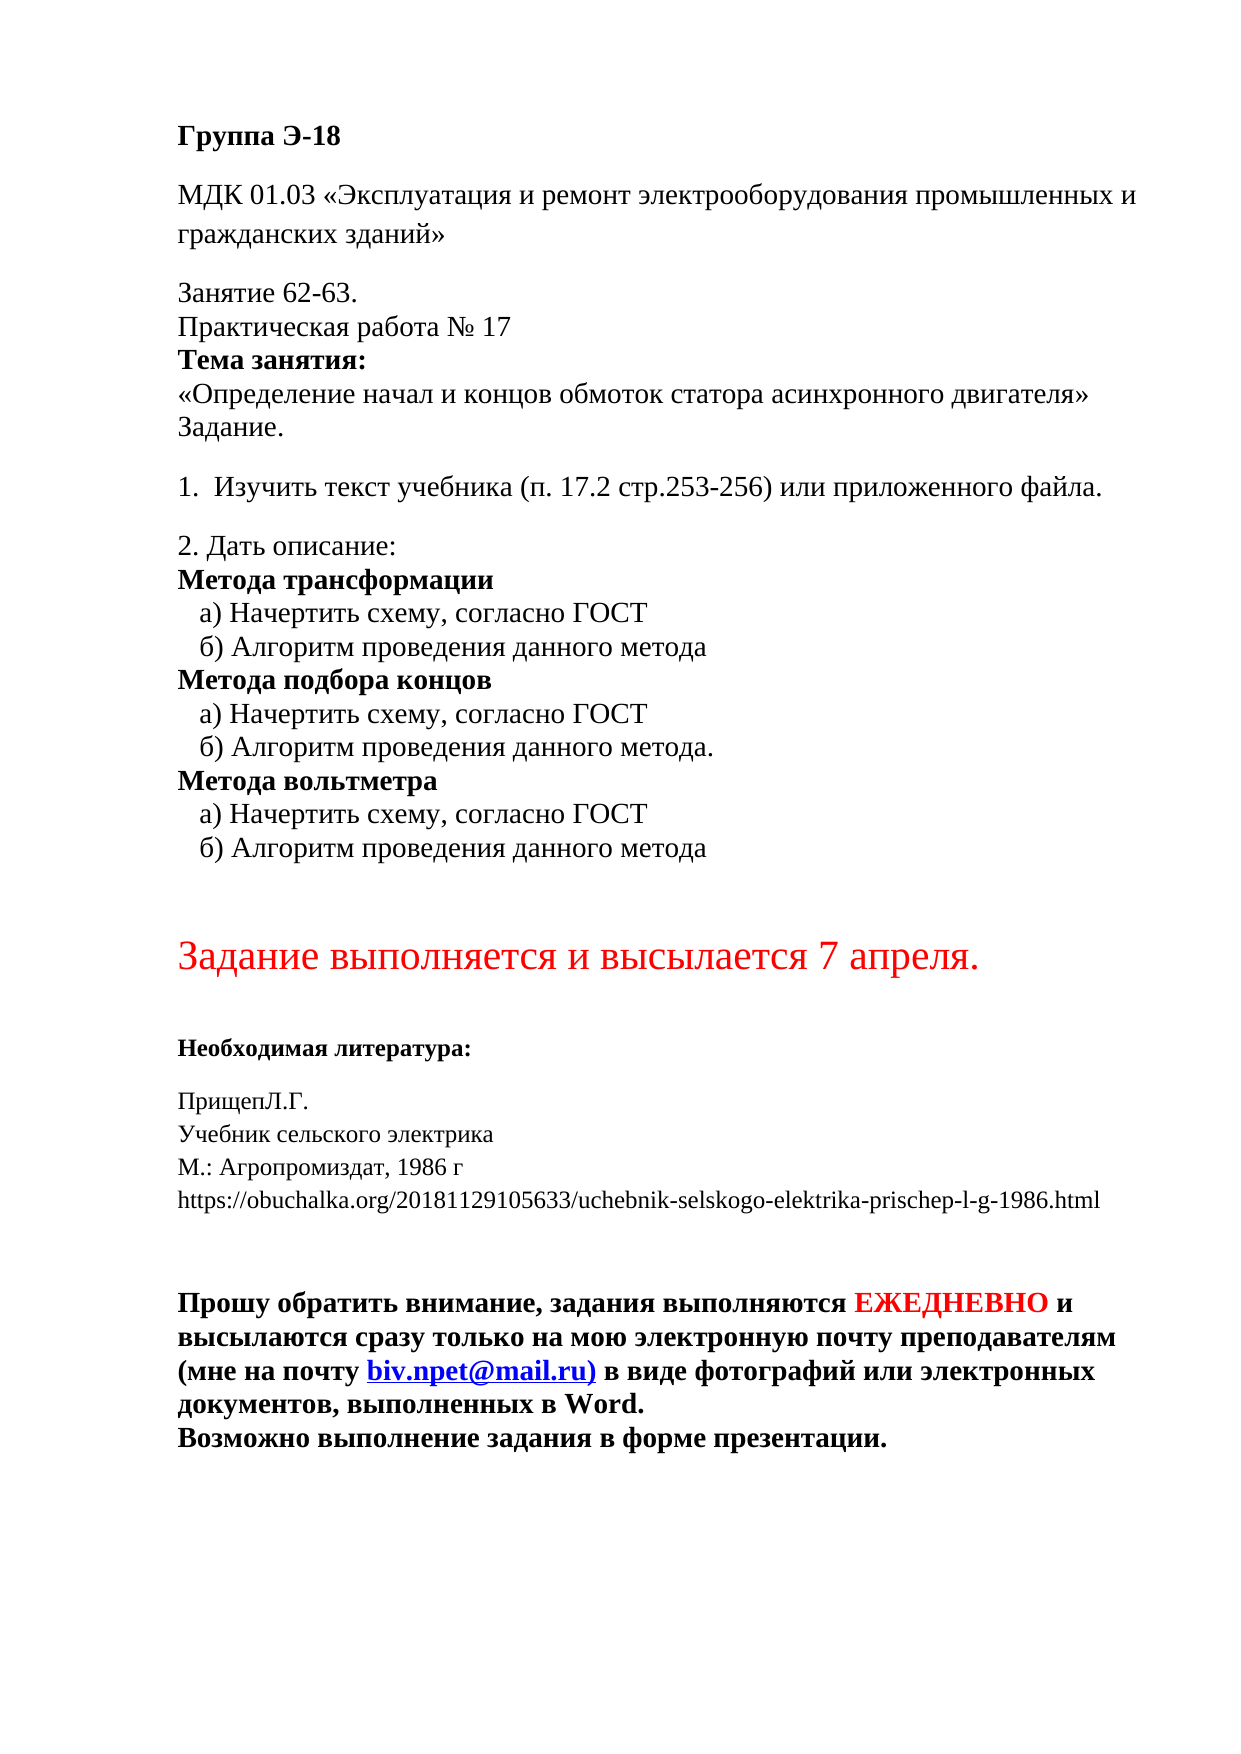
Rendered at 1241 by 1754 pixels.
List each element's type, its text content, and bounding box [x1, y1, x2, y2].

text Тема занятия: [177, 342, 1152, 376]
text Задание. [177, 409, 1152, 443]
text Занятие 62-63. [177, 275, 1152, 309]
text Задание выполняется и высылается 7 апреля. [177, 931, 1152, 979]
text а) Начертить схему, согласно ГОСТ [177, 696, 1152, 729]
text б) Алгоритм проведения данного метода [177, 629, 1152, 662]
text Прошу обратить внимание, задания выполняются ЕЖЕДНЕВНО и высылаются сразу только на мою электронную почту преподавателям (мне на почту biv.npet@mail.ru) в виде фотографий или электронных документов, выполненных в Word. [177, 1286, 1152, 1420]
text Возможно выполнение задания в форме презентации. [177, 1420, 1152, 1453]
text а) Начертить схему, согласно ГОСТ [177, 797, 1152, 830]
text Метода подбора концов [177, 662, 1152, 696]
text б) Алгоритм проведения данного метода. [177, 729, 1152, 763]
text МДК 01.03 «Эксплуатация и ремонт электрооборудования промышленных и гражданских зданий» [177, 177, 1152, 249]
text Учебник сельского электрика [177, 1119, 1152, 1148]
text https://obuchalka.org/20181129105633/uchebnik-selskogo-elektrika-prischep-l-g-1986.html [177, 1186, 1152, 1214]
text 1. Изучить текст учебника (п. 17.2 стр.253-256) или приложенного файла. [177, 469, 1152, 502]
text 2. Дать описание: [177, 528, 1152, 562]
text М.: Агропромиздат, 1986 г [177, 1152, 1152, 1181]
text ПрищепЛ.Г. [177, 1086, 1152, 1115]
text Необходимая литература: [177, 1033, 1152, 1061]
text Группа Э-18 [177, 118, 1152, 152]
text б) Алгоритм проведения данного метода [177, 830, 1152, 864]
text «Определение начал и концов обмоток статора асинхронного двигателя» [177, 376, 1152, 409]
text Метода трансформации [177, 562, 1152, 595]
text Метода вольтметра [177, 763, 1152, 797]
text Практическая работа № 17 [177, 309, 1152, 342]
text а) Начертить схему, согласно ГОСТ [177, 595, 1152, 629]
